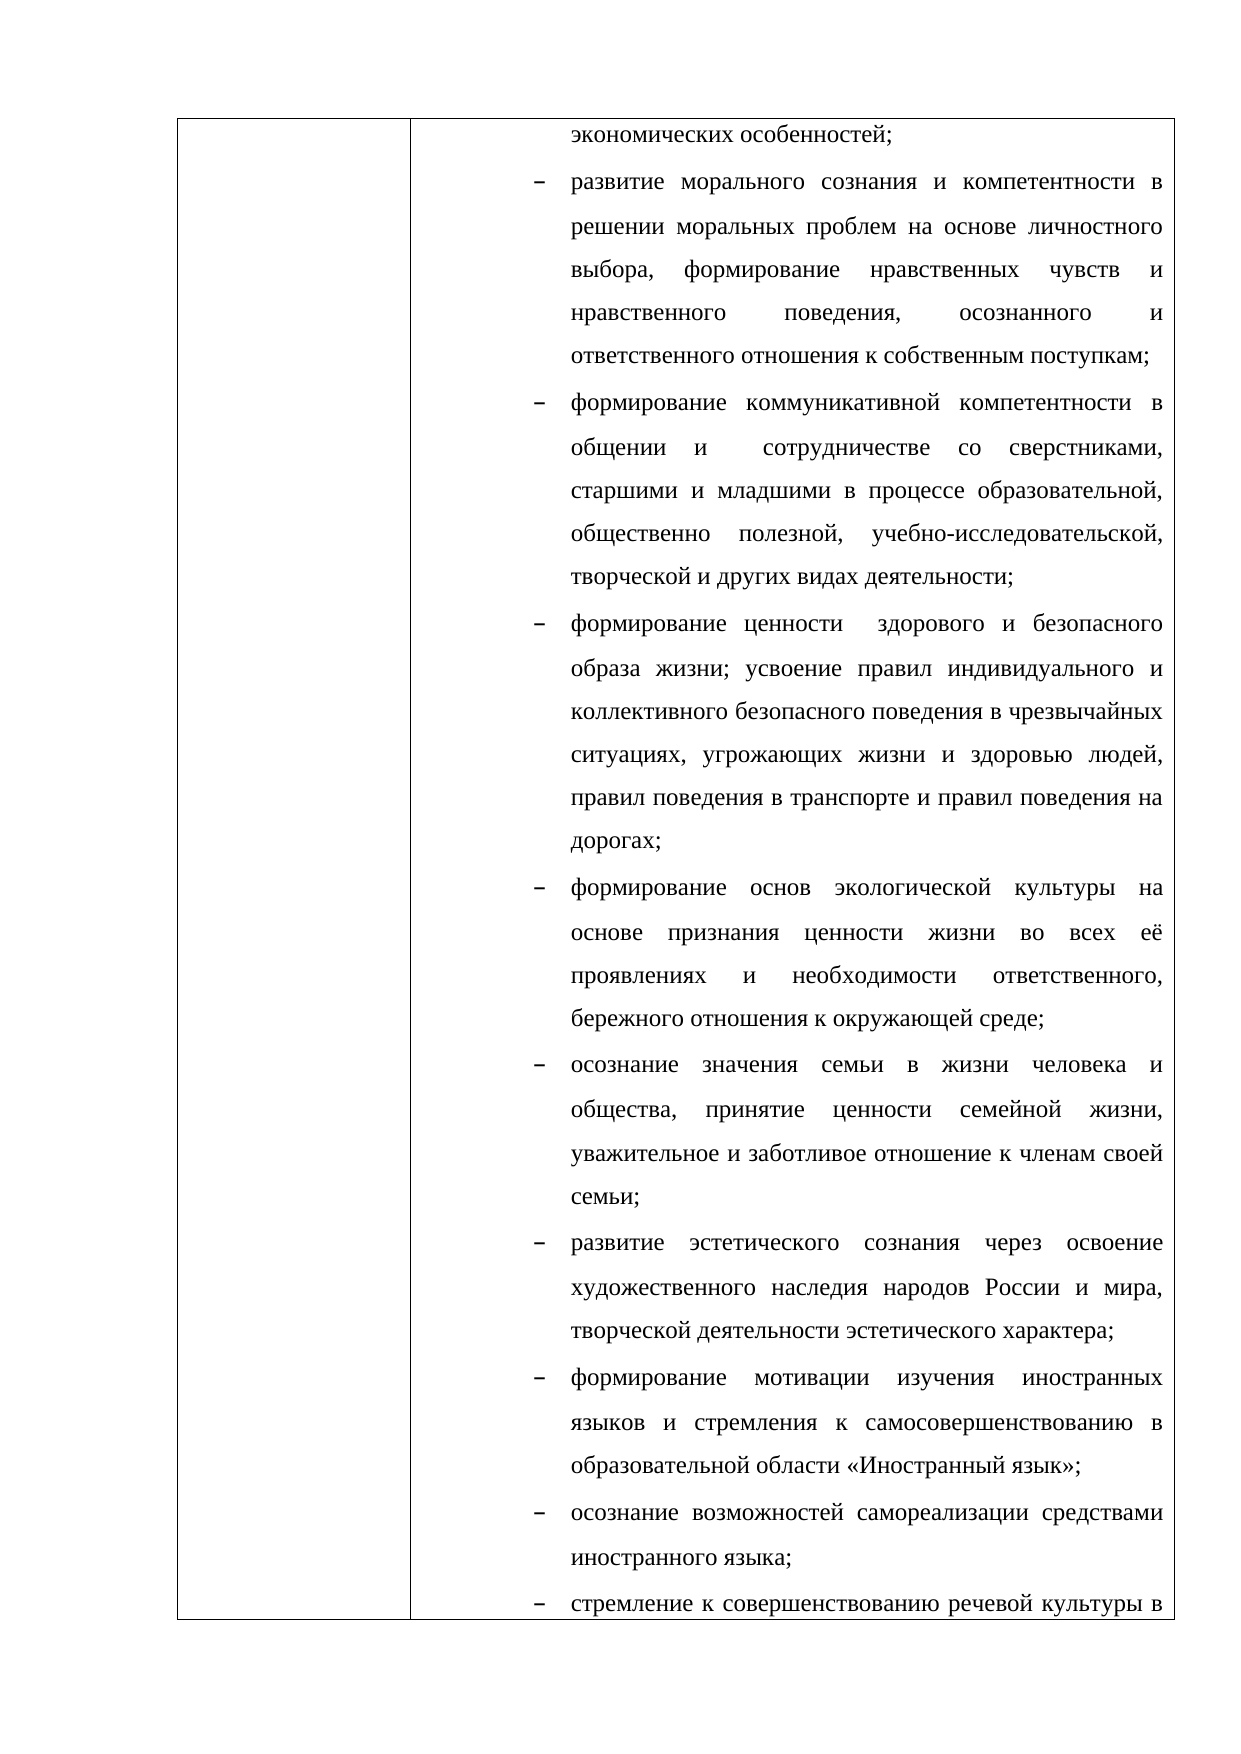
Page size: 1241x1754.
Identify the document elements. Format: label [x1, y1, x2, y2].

table_cell [411, 119, 1174, 1619]
table_cell [178, 119, 410, 1619]
